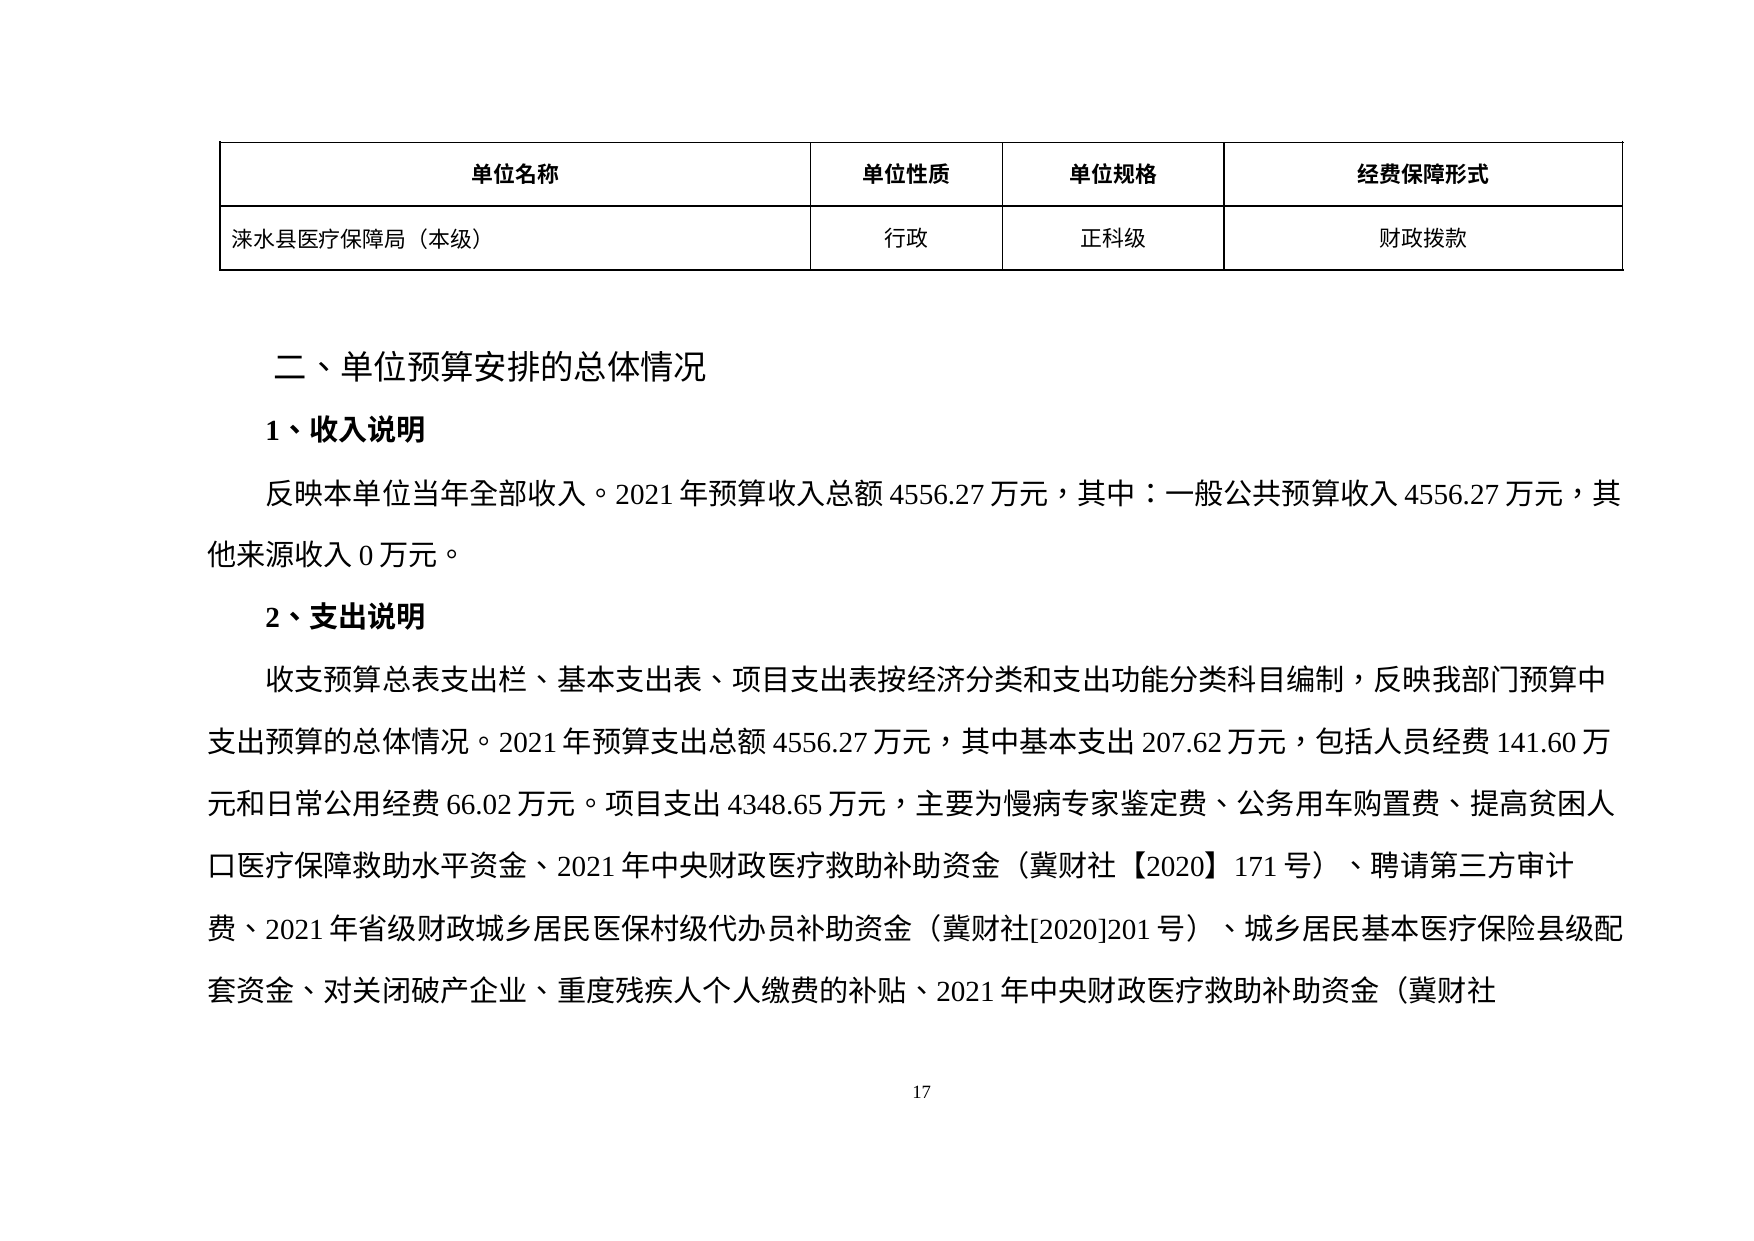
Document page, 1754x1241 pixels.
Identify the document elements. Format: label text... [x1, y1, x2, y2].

text 二、单位预算安排的总体情况 [207, 335, 1636, 397]
table_cell 正科级 [1003, 207, 1223, 269]
table_header 经费保障形式 [1225, 143, 1622, 205]
table_header 单位名称 [221, 143, 810, 205]
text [207, 647, 1636, 1021]
table_header 单位性质 [811, 143, 1002, 205]
table_header 单位规格 [1003, 143, 1223, 205]
table_cell 行政 [811, 207, 1002, 269]
text 反映本单位当年全部收入。2021年预算收入总额4556.27万元，其中：一般公共预算收入4556.27万元，其他来源收入0万元。 [207, 461, 1636, 585]
table_cell 涞水县医疗保障局（本级） [221, 207, 810, 269]
table_cell 财政拨款 [1225, 207, 1622, 269]
text 1、收入说明 [207, 398, 1636, 461]
text 2、支出说明 [207, 585, 1636, 647]
